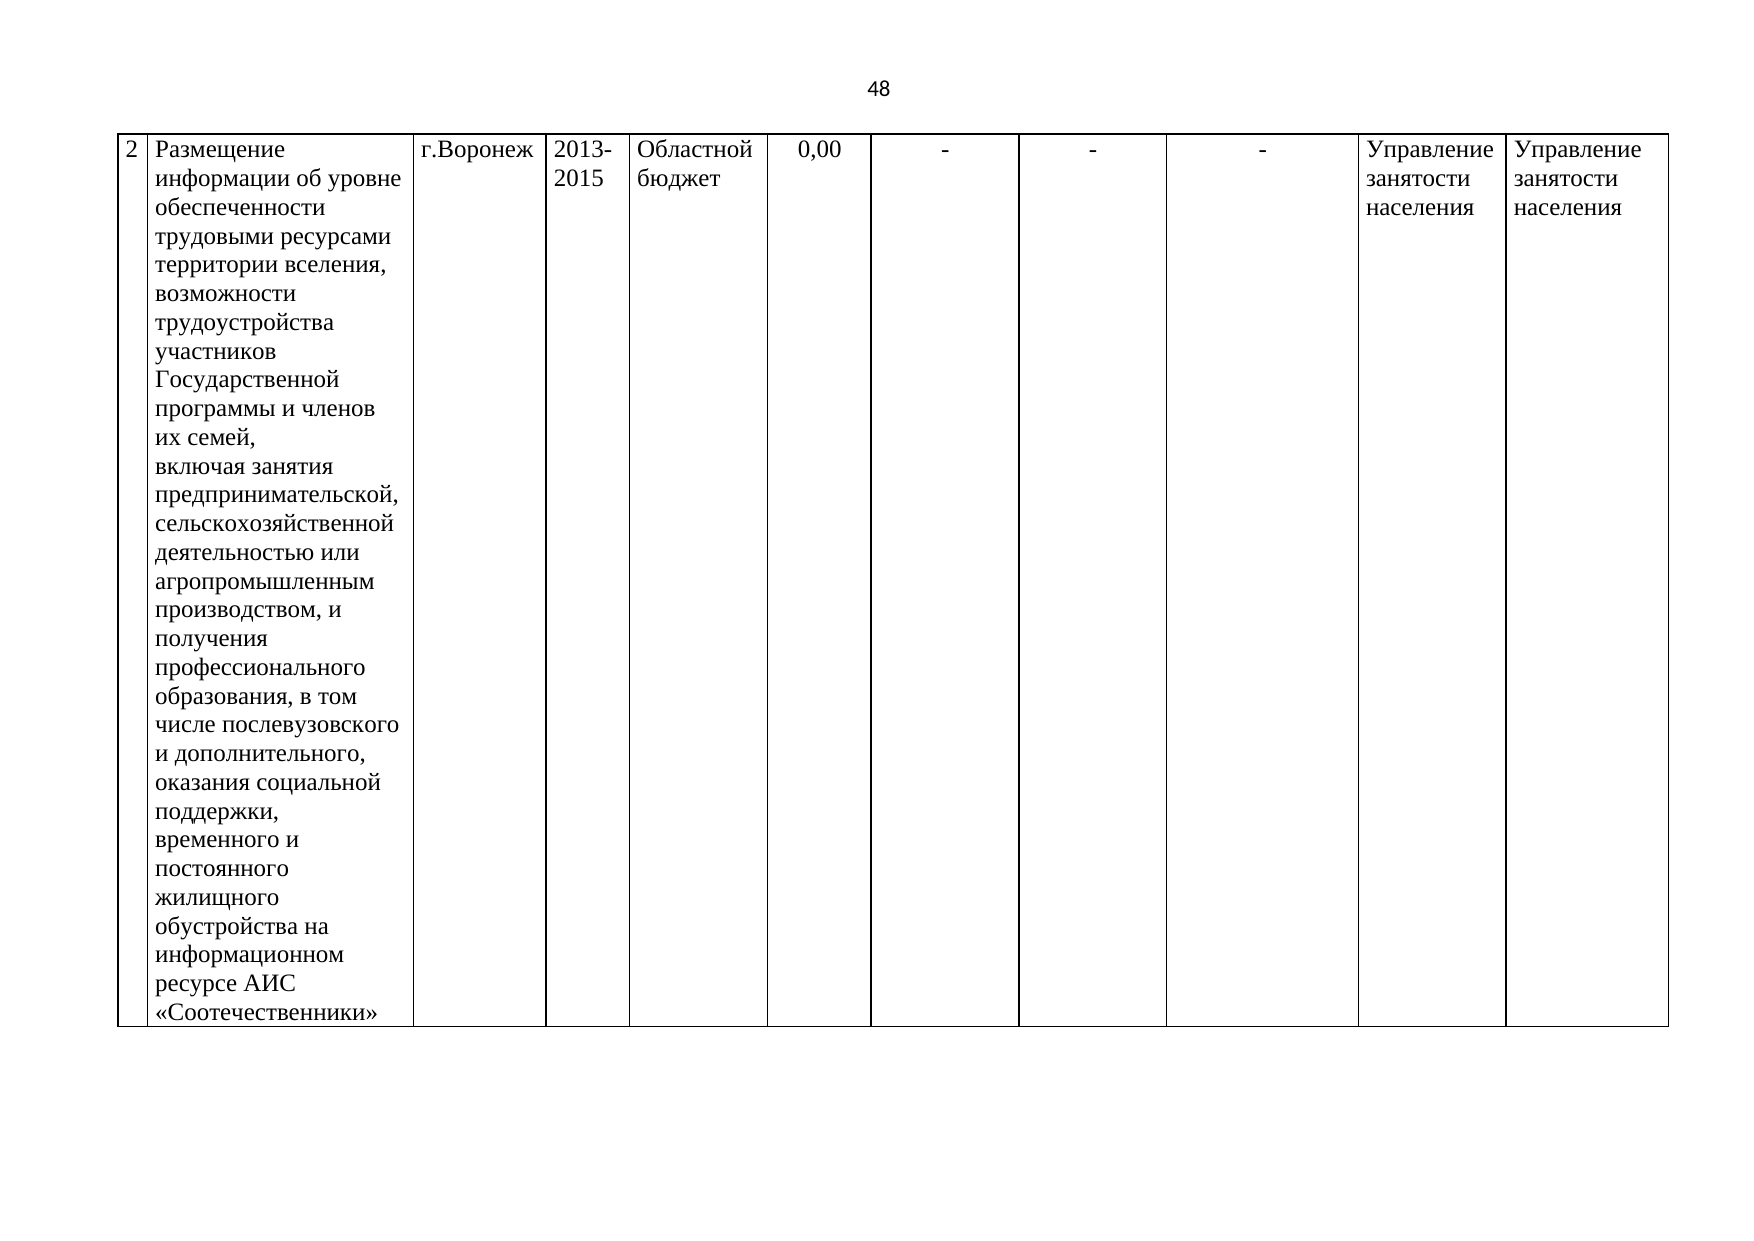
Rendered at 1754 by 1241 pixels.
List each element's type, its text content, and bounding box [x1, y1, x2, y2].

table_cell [1359, 135, 1505, 1026]
table_cell Областной бюджет [630, 135, 767, 1026]
table_cell - [1020, 135, 1166, 1026]
table_cell - [872, 135, 1018, 1026]
table_cell 2013-2015 [547, 135, 629, 1026]
table_cell Размещение информации об уровне обеспеченности трудовыми ресурсами территории вселения, возможности трудоустройства участников Государственной программы и членов их семей, включая занятия предпринимательской, сельскохозяйственной деятельностью или агропромышленным производством, и получения профессионального образования, в том числе послевузовского и дополнительного, оказания социальной поддержки, временного и постоянного жилищного обустройства на информационном ресурсе АИС «Соотечественники» [148, 135, 413, 1026]
table_cell г.Воронеж [414, 135, 545, 1026]
table_cell - [1167, 135, 1358, 1026]
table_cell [1507, 135, 1668, 1026]
table_cell 0,00 [768, 135, 870, 1026]
table_cell 2 [119, 135, 147, 1026]
